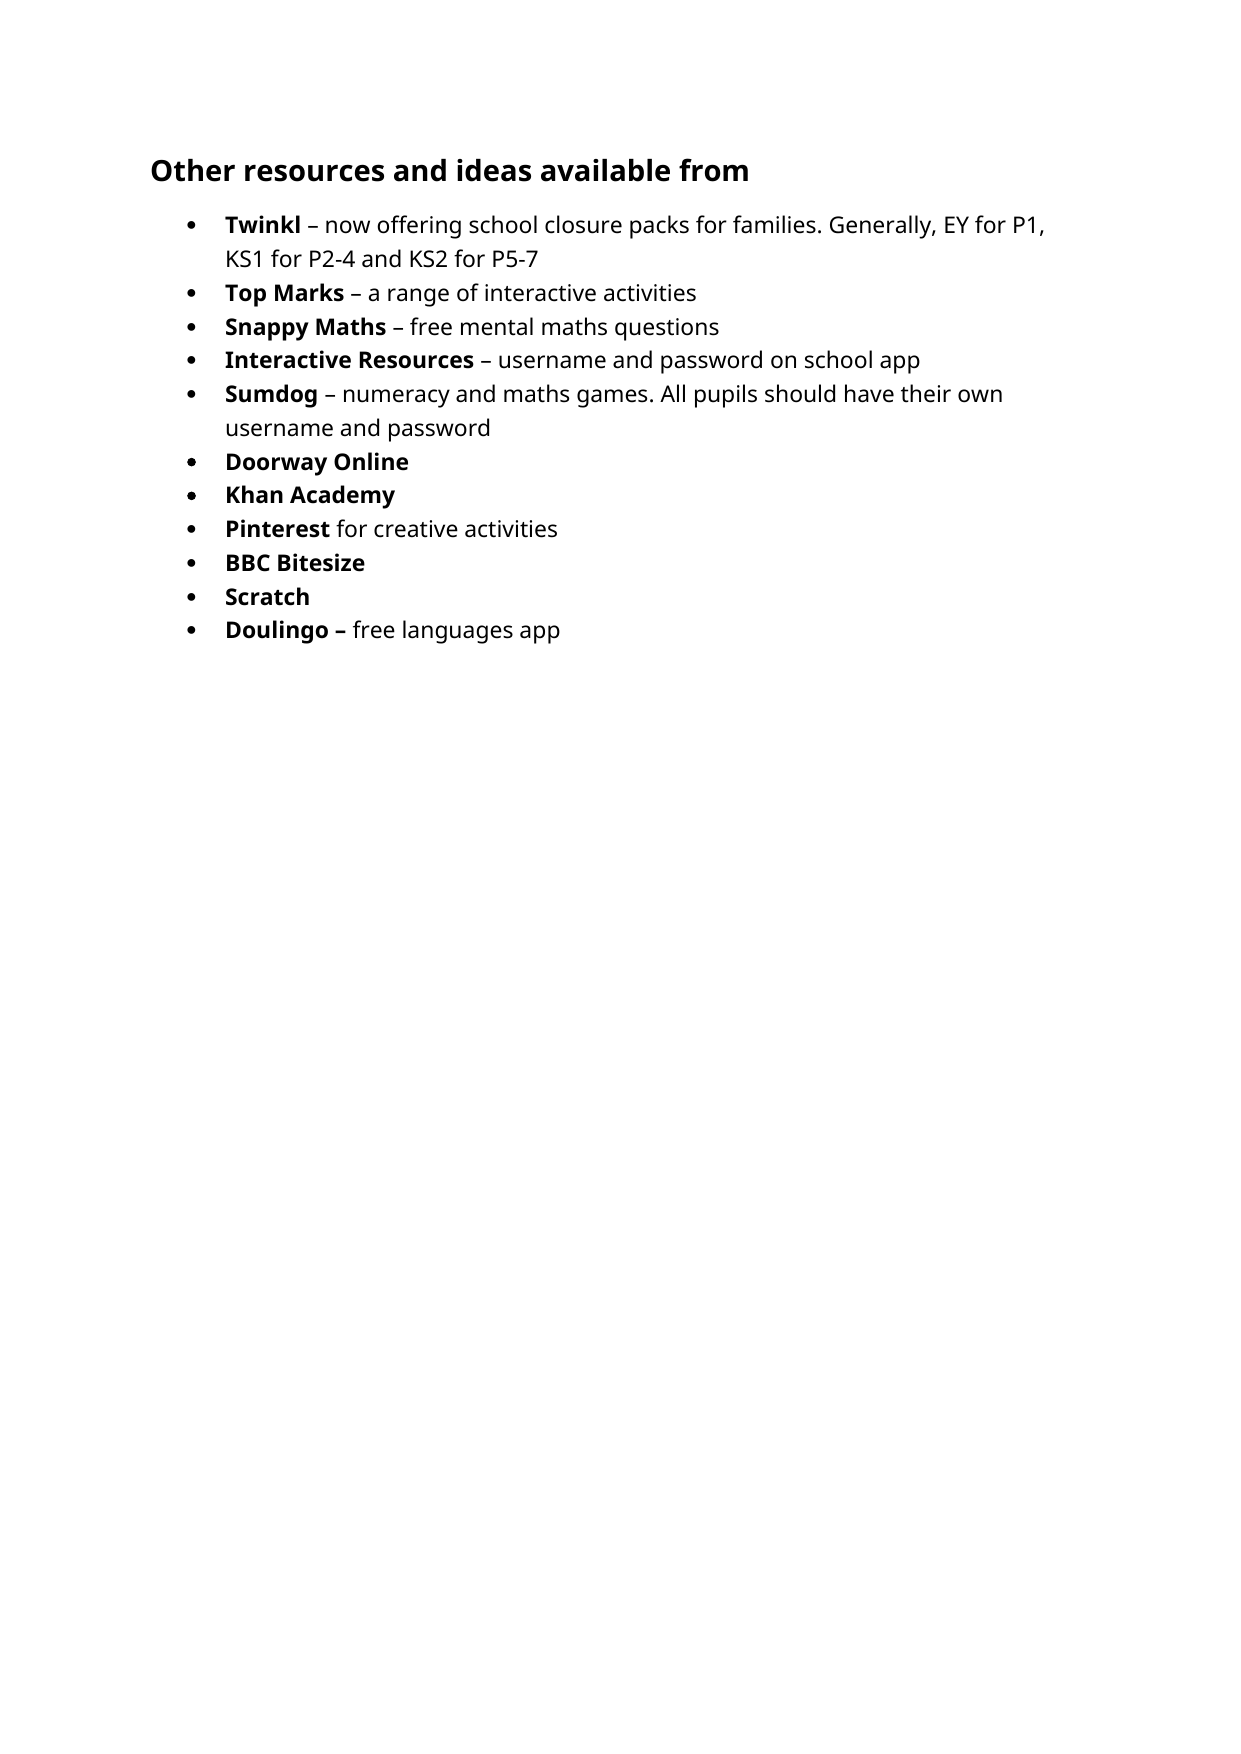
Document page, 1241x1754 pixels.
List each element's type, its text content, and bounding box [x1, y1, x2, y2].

list Doorway Online [187, 446, 1090, 477]
list Doulingo – free languages app [187, 614, 1090, 646]
list Twinkl – now offering school closure packs for families. Generally, EY for P1, KS1 for P2-4 and KS2 for P5-7 [187, 209, 1090, 274]
list Interactive Resources – username and password on school app [187, 344, 1090, 376]
list Snappy Maths – free mental maths questions [187, 311, 1090, 342]
list Pinterest for creative activities [187, 513, 1090, 544]
list Scratch [187, 581, 1090, 612]
list Top Marks – a range of interactive activities [187, 277, 1090, 308]
list BBC Bitesize [187, 547, 1090, 578]
text Other resources and ideas available from [150, 150, 1090, 190]
list Sumdog – numeracy and maths games. All pupils should have their own username and password [187, 378, 1090, 443]
list Khan Academy [187, 479, 1090, 511]
